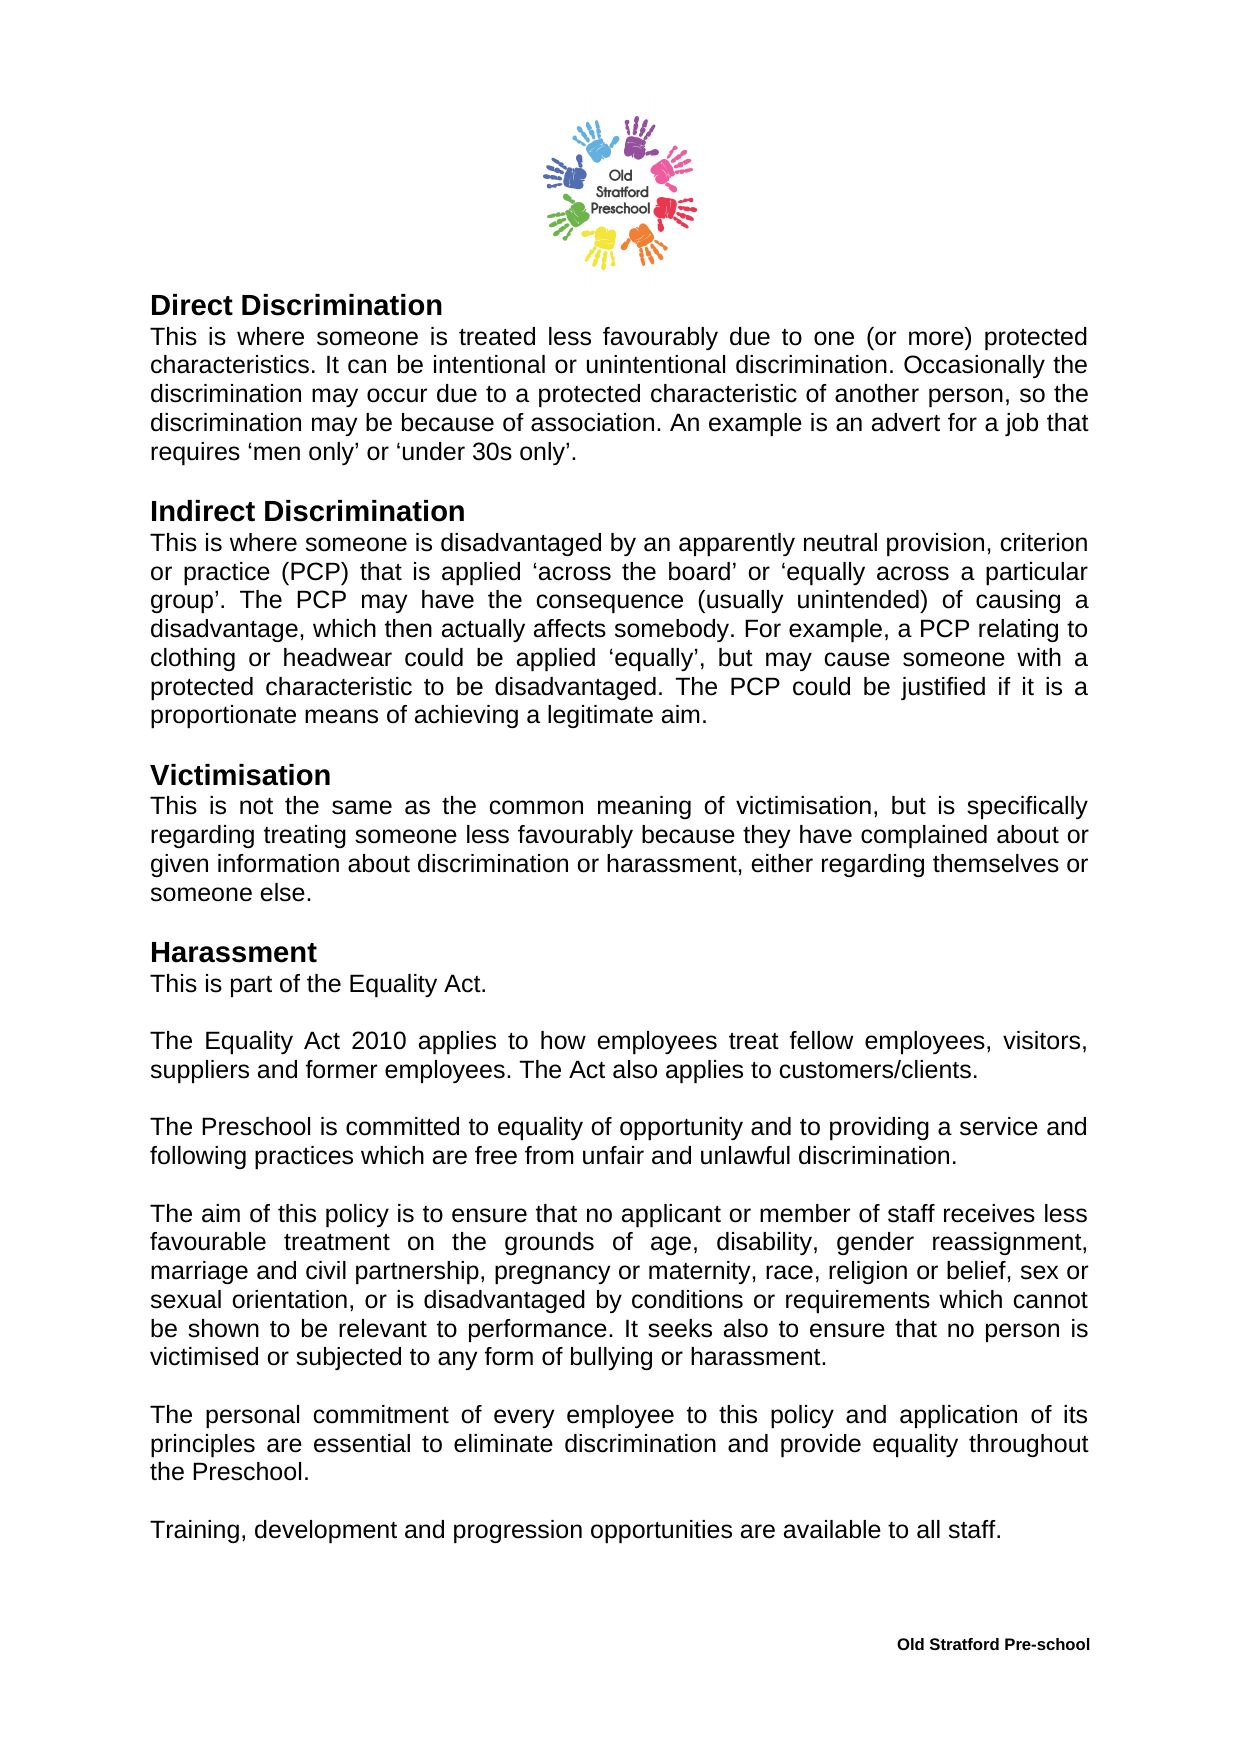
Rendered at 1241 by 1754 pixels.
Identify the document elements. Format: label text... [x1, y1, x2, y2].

text Indirect Discrimination [150, 494, 1090, 528]
picture [520, 94, 720, 289]
text This is where someone is disadvantaged by an apparently neutral provision, criterion or practice (PCP) that is applied ‘across the board’ or ‘equally across a particular group’. The PCP may have the consequence (usually unintended) of causing a disadvantage, which then actually affects somebody. For example, a PCP relating to clothing or headwear could be applied ‘equally’, but may cause someone with a protected characteristic to be disadvantaged. The PCP could be justified if it is a proportionate means of achieving a legitimate aim. [150, 528, 1090, 729]
text Direct Discrimination [150, 288, 1090, 322]
text This is where someone is treated less favourably due to one (or more) protected characteristics. It can be intentional or unintentional discrimination. Occasionally the discrimination may occur due to a protected characteristic of another person, so the discrimination may be because of association. An example is an advert for a job that requires ‘men only’ or ‘under 30s only’. [150, 322, 1090, 466]
text Harassment [150, 935, 1090, 969]
text Training, development and progression opportunities are available to all staff. [150, 1515, 1090, 1544]
text The personal commitment of every employee to this policy and application of its principles are essential to eliminate discrimination and provide equality throughout the Preschool. [150, 1400, 1090, 1486]
text The Preschool is committed to equality of opportunity and to providing a service and following practices which are free from unfair and unlawful discrimination. [150, 1112, 1090, 1170]
text The Equality Act 2010 applies to how employees treat fellow employees, visitors, suppliers and former employees. The Act also applies to customers/clients. [150, 1026, 1090, 1084]
text The aim of this policy is to ensure that no applicant or member of staff receives less favourable treatment on the grounds of age, disability, gender reassignment, marriage and civil partnership, pregnancy or maternity, race, religion or belief, sex or sexual orientation, or is disadvantaged by conditions or requirements which cannot be shown to be relevant to performance. It seeks also to ensure that no person is victimised or subjected to any form of bullying or harassment. [150, 1199, 1090, 1371]
text This is not the same as the common meaning of victimisation, but is specifically regarding treating someone less favourably because they have complained about or given information about discrimination or harassment, either regarding themselves or someone else. [150, 791, 1090, 906]
text This is part of the Equality Act. [150, 969, 1090, 997]
text Victimisation [150, 758, 1090, 791]
